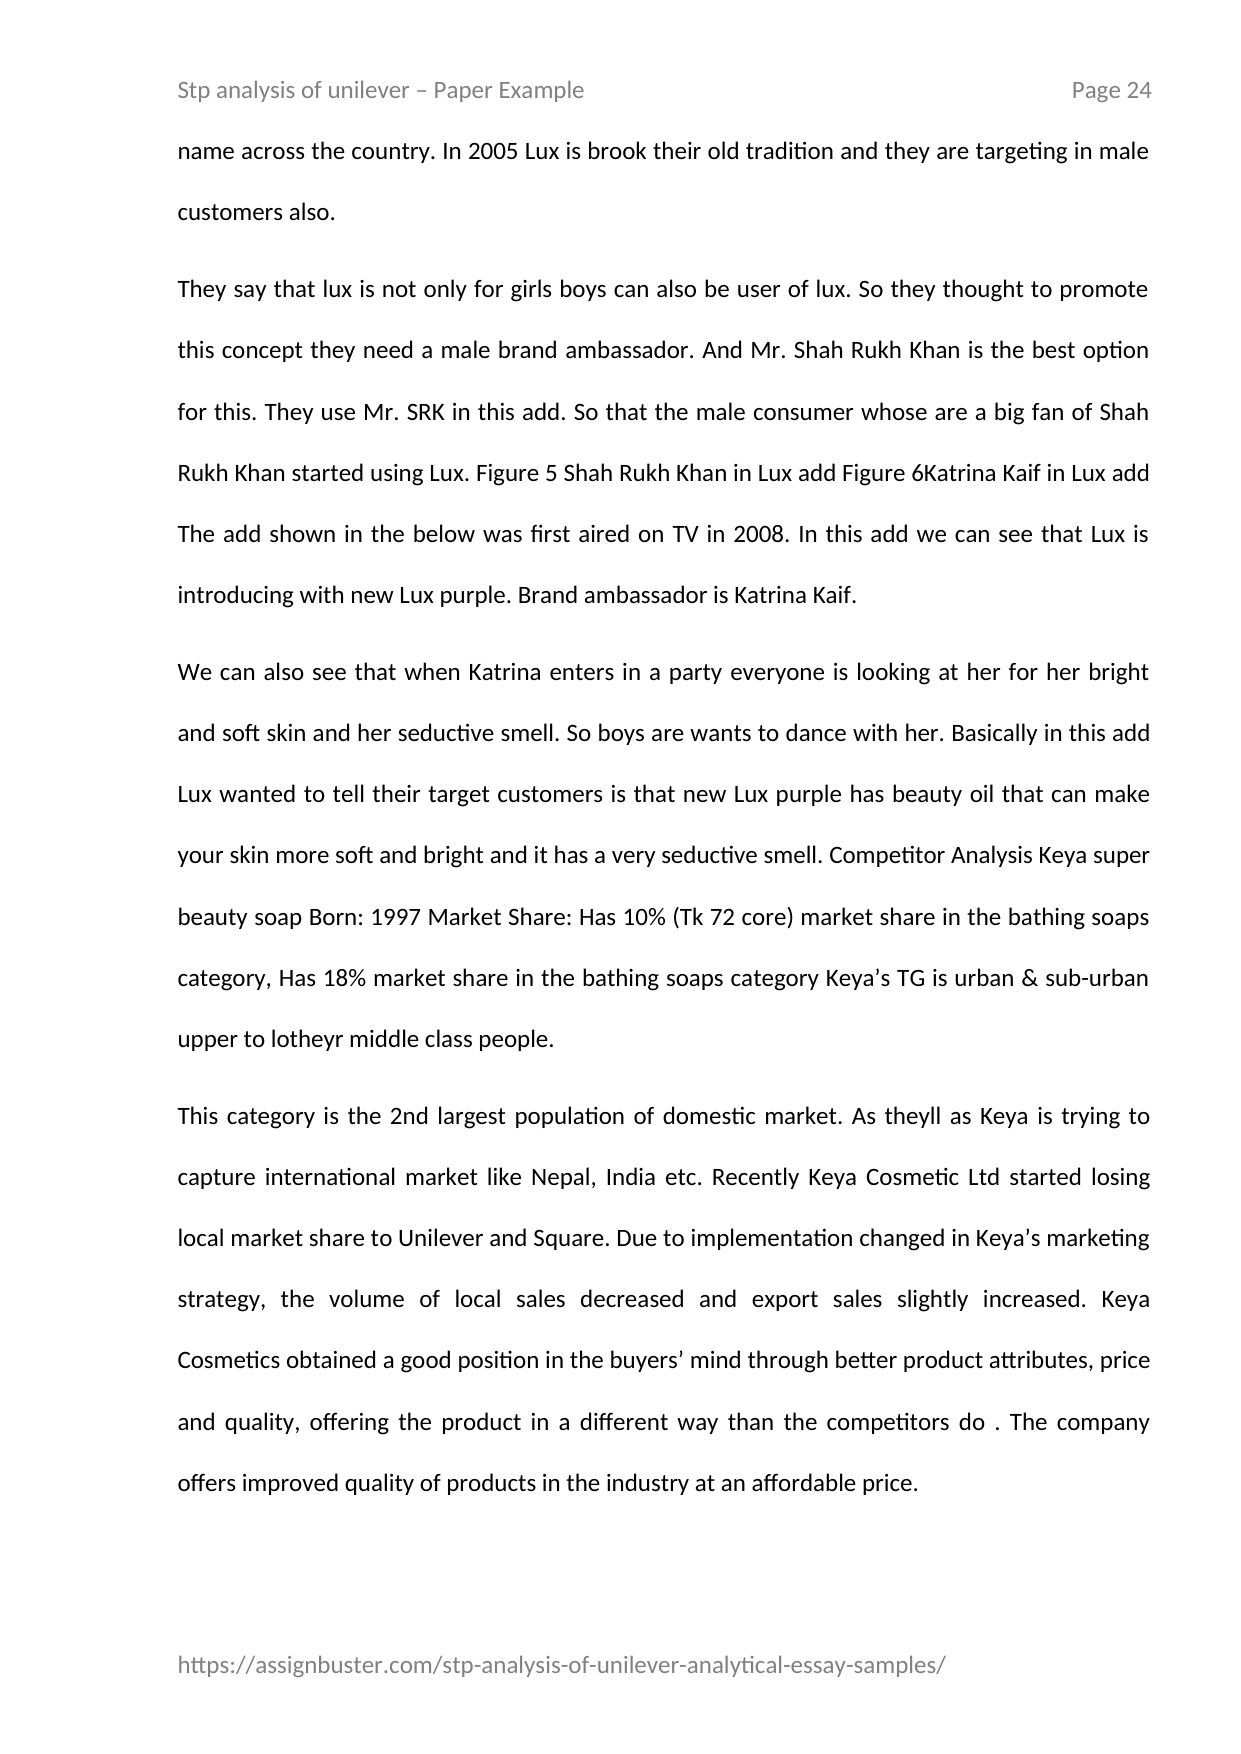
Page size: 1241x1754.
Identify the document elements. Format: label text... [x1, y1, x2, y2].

text We can also see that when Katrina enters in a party everyone is looking at her for her bright and soft skin and her seductive smell. So boys are wants to dance with her. Basically in this add Lux wanted to tell their target customers is that new Lux purple has beauty oil that can make your skin more soft and bright and it has a very seductive smell. Competitor Analysis Keya super beauty soap Born: 1997 Market Share: Has 10% (Tk 72 core) market share in the bathing soaps category, Has 18% market share in the bathing soaps category Keya’s TG is urban & sub-urban upper to lotheyr middle class people. [177, 656, 1152, 1053]
text This category is the 2nd largest population of domestic market. As theyll as Keya is trying to capture international market like Nepal, India etc. Recently Keya Cosmetic Ltd started losing local market share to Unilever and Square. Due to implementation changed in Keya’s marketing strategy, the volume of local sales decreased and export sales slightly increased. Keya Cosmetics obtained a good position in the buyers’ mind through better product attributes, price and quality, offering the product in a different way than the competitors do . The company offers improved quality of products in the industry at an affordable price. [177, 1100, 1152, 1497]
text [177, 135, 1152, 226]
text They say that lux is not only for girls boys can also be user of lux. So they thought to promote this concept they need a male brand ambassador. And Mr. Shah Rukh Khan is the best option for this. They use Mr. SRK in this add. So that the male consumer whose are a big fan of Shah Rukh Khan started using Lux. Figure 5 Shah Rukh Khan in Lux add Figure 6Katrina Kaif in Lux add The add shown in the below was first aired on TV in 2008. In this add we can see that Lux is introducing with new Lux purple. Brand ambassador is Katrina Kaif. [177, 273, 1152, 609]
